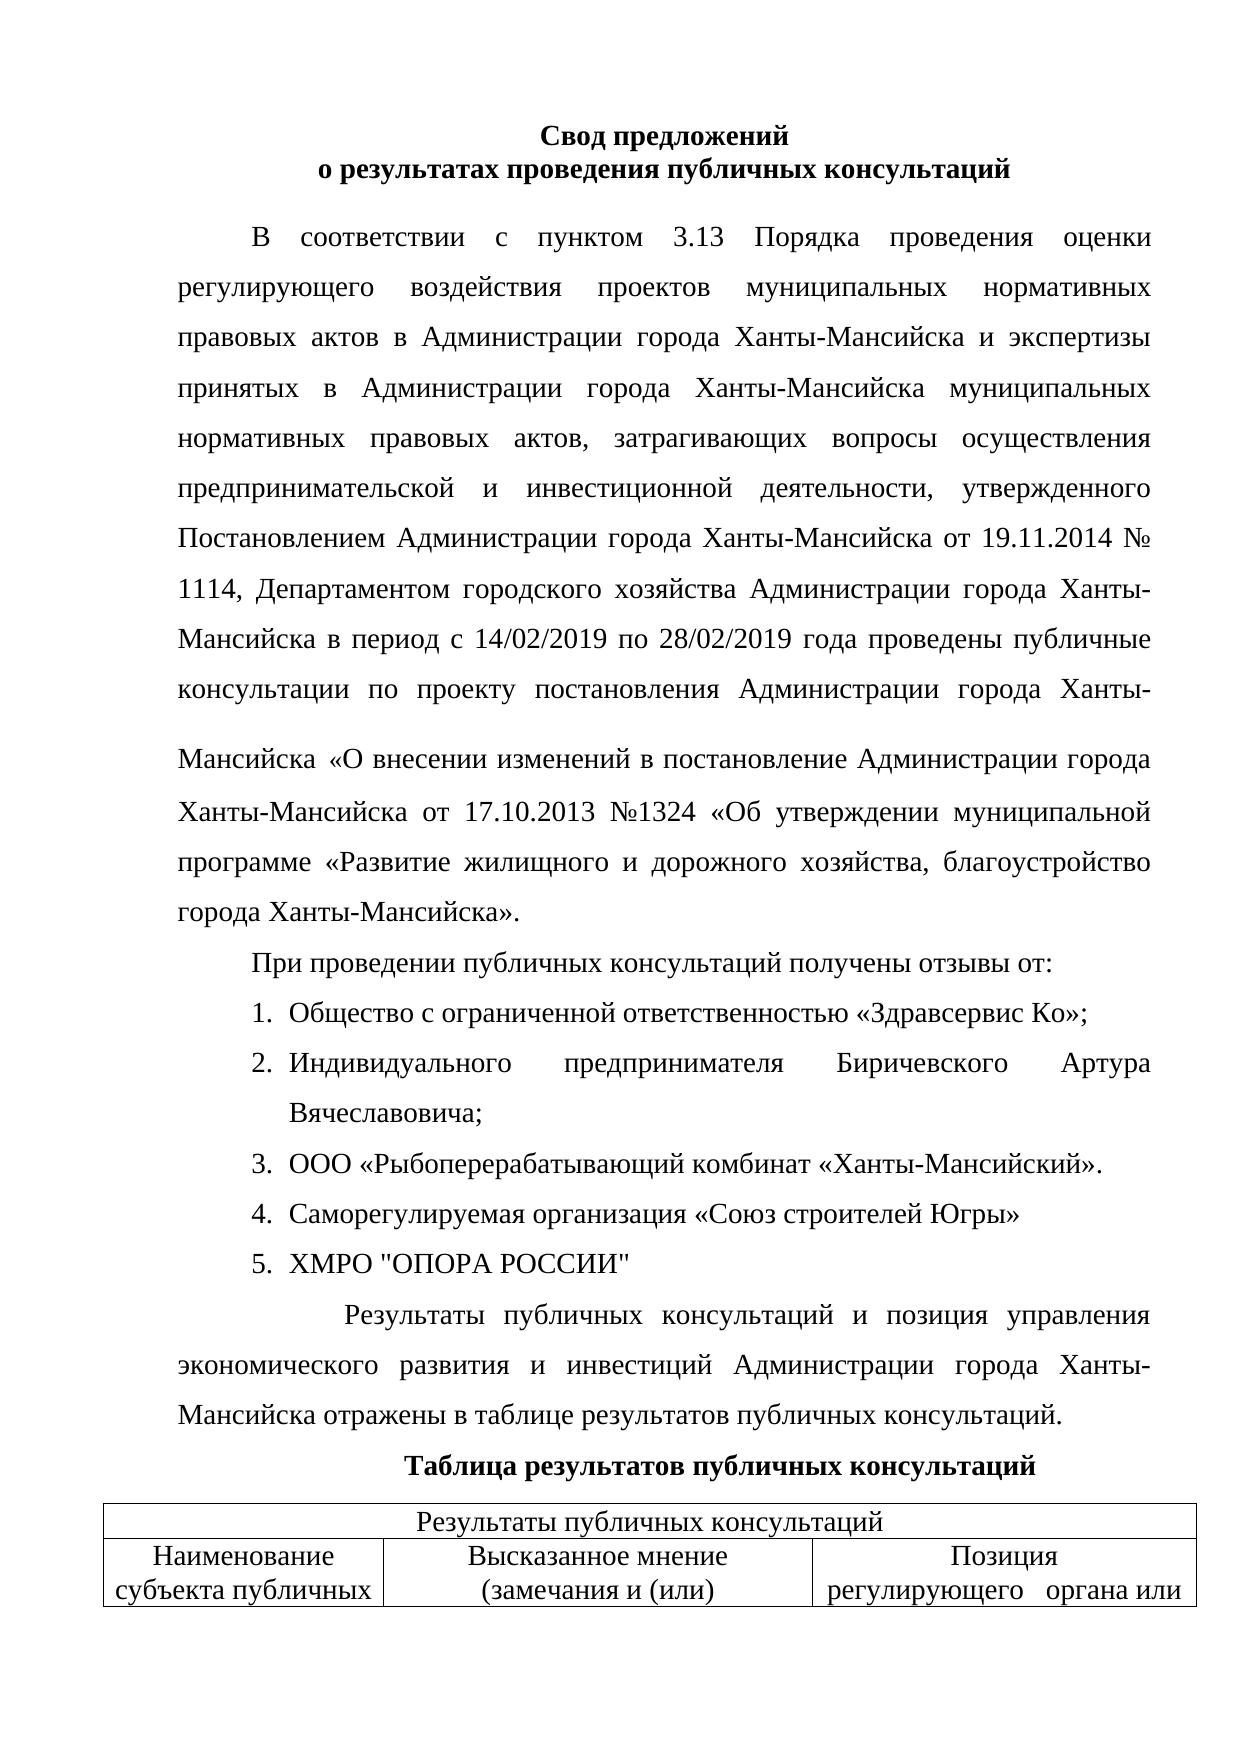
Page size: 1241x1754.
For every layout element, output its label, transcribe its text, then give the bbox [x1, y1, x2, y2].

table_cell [384, 1539, 812, 1606]
text При проведении публичных консультаций получены отзывы от: [177, 945, 1152, 978]
list ХМРО "ОПОРА РОССИИ" [251, 1247, 1152, 1280]
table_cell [813, 1539, 1196, 1606]
table_header Результаты публичных консультаций [104, 1504, 1196, 1537]
text Результаты публичных консультаций и позиция управления экономического развития и инвестиций Администрации города Ханты-Мансийска отражены в таблице результатов публичных консультаций. [177, 1297, 1152, 1431]
text В соответствии с пунктом 3.13 Порядка проведения оценки регулирующего воздействия проектов муниципальных нормативных правовых актов в Администрации города Ханты-Мансийска и экспертизы принятых в Администрации города Ханты-Мансийска муниципальных нормативных правовых актов, затрагивающих вопросы осуществления предпринимательской и инвестиционной деятельности, утвержденного Постановлением Администрации города Ханты-Мансийска от 19.11.2014 № 1114, Департаментом городского хозяйства Администрации города Ханты-Мансийска в период с 14/02/2019 по 28/02/2019 года проведены публичные консультации по проекту постановления Администрации города Ханты-Мансийска «О внесении изменений в постановление Администрации города Ханты-Мансийска от 17.10.2013 №1324 «Об утверждении муниципальной программе «Развитие жилищного и дорожного хозяйства, благоустройство города Ханты-Мансийска». [177, 219, 1152, 928]
list Саморегулируемая организация «Союз строителей Югры» [251, 1196, 1152, 1230]
list Общество с ограниченной ответственностью «Здравсервис Ко»; [251, 995, 1152, 1028]
list Таблица результатов публичных консультаций [288, 1448, 1152, 1481]
list Индивидуального предпринимателя Биричевского Артура Вячеславовича; [251, 1045, 1152, 1129]
text Свод предложений [177, 118, 1152, 152]
list ООО «Рыбоперерабатывающий комбинат «Ханты-Мансийский». [251, 1146, 1152, 1179]
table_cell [104, 1539, 383, 1606]
text о результатах проведения публичных консультаций [177, 152, 1152, 185]
